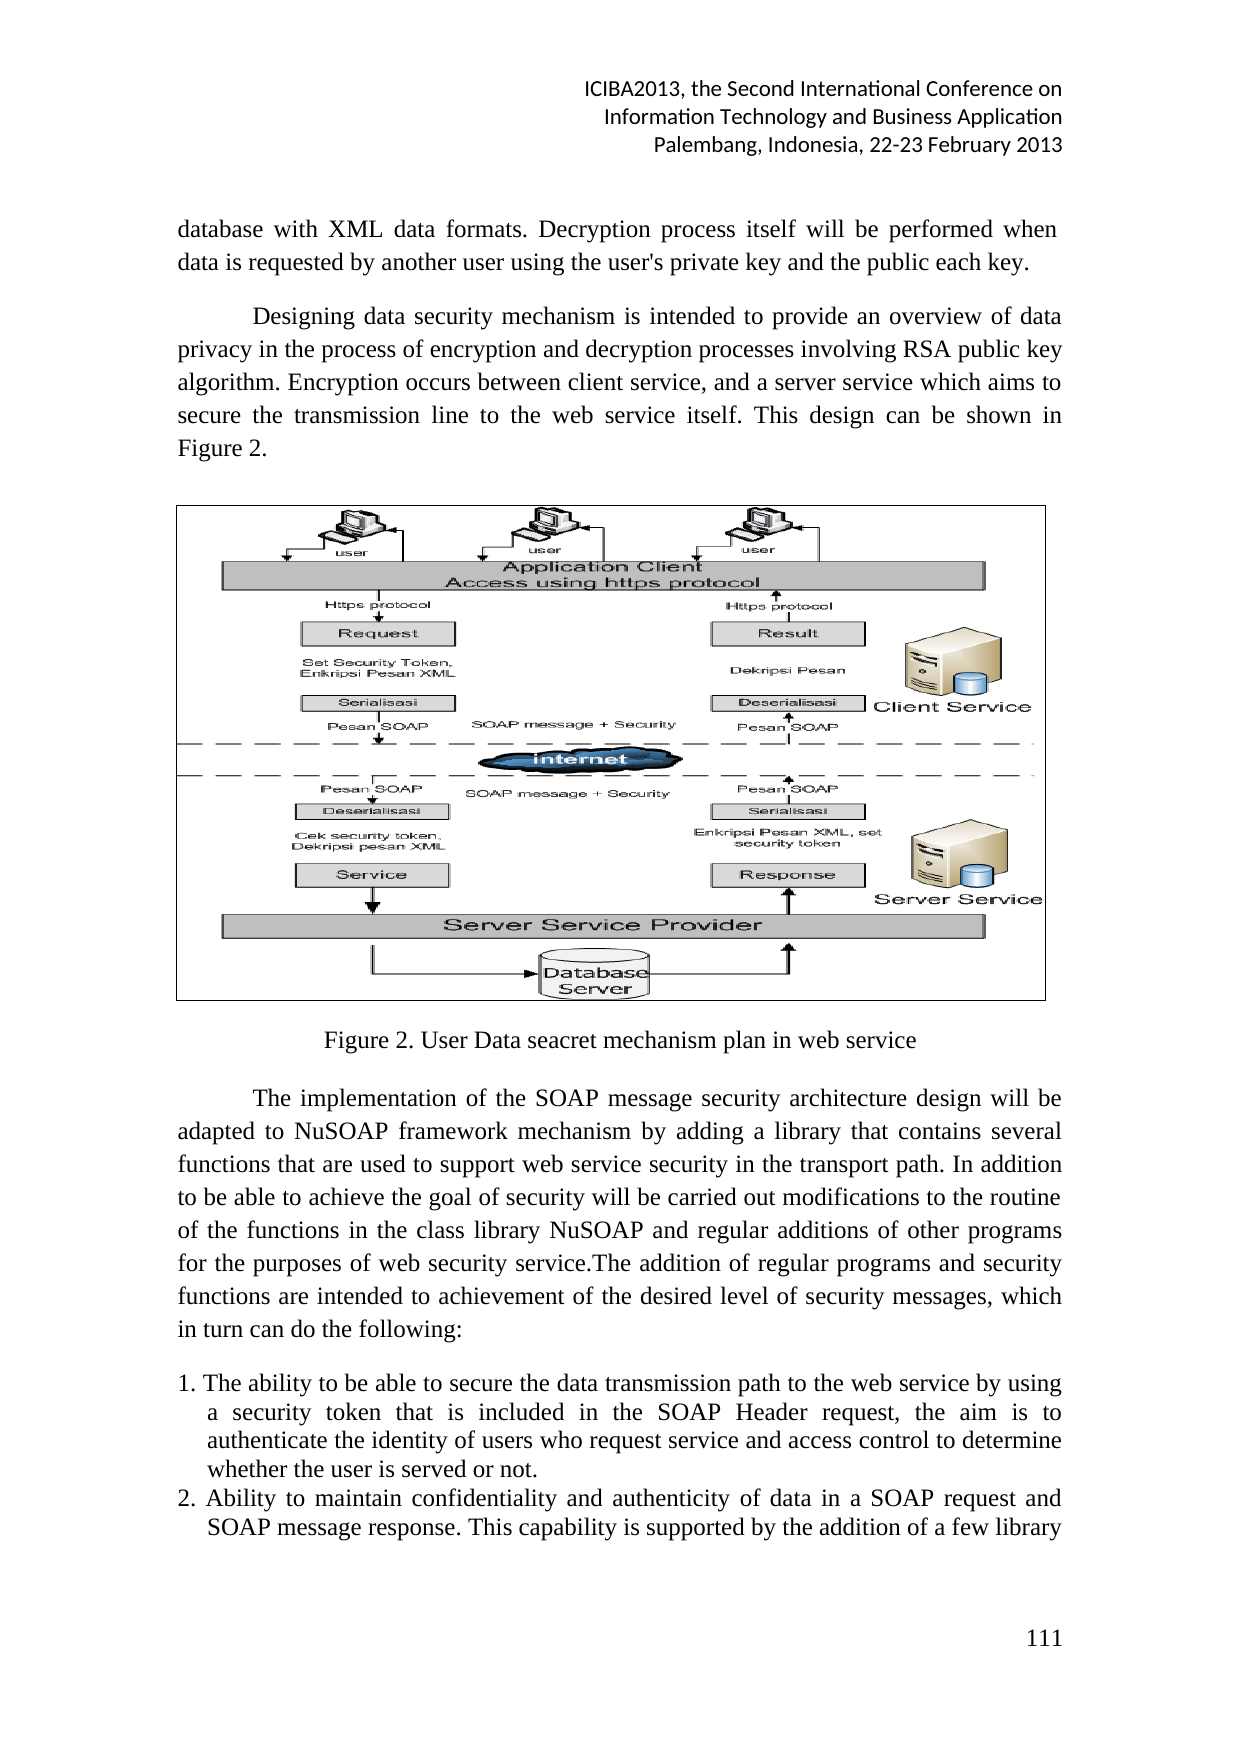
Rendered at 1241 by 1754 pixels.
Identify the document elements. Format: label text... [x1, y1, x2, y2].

list The implementation of the SOAP message security architecture design will be adapted to NuSOAP framework mechanism by adding a library that contains several functions that are used to support web service security in the transport path. In addition to be able to achieve the goal of security will be carried out modifications to the routine of the functions in the class library NuSOAP and regular additions of other programs for the purposes of web security service.The addition of regular programs and security functions are intended to achievement of the desired level of security messages, which in turn can do the following: [177, 1083, 1063, 1343]
text 1. The ability to be able to secure the data transmission path to the web service by using a security token that is included in the SOAP Header request, the aim is to authenticate the identity of users who request service and access control to determine whether the user is served or not. [177, 1368, 1063, 1483]
picture [177, 506, 1045, 1000]
text Designing data security mechanism is intended to provide an overview of data privacy in the process of encryption and decryption processes involving RSA public key algorithm. Encryption occurs between client service, and a server service which aims to secure the transmission line to the web service itself. This design can be shown in Figure 2. [177, 301, 1063, 462]
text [177, 1483, 1063, 1540]
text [177, 214, 1058, 276]
text Figure 2. User Data seacret mechanism plan in web service [177, 1025, 1063, 1054]
